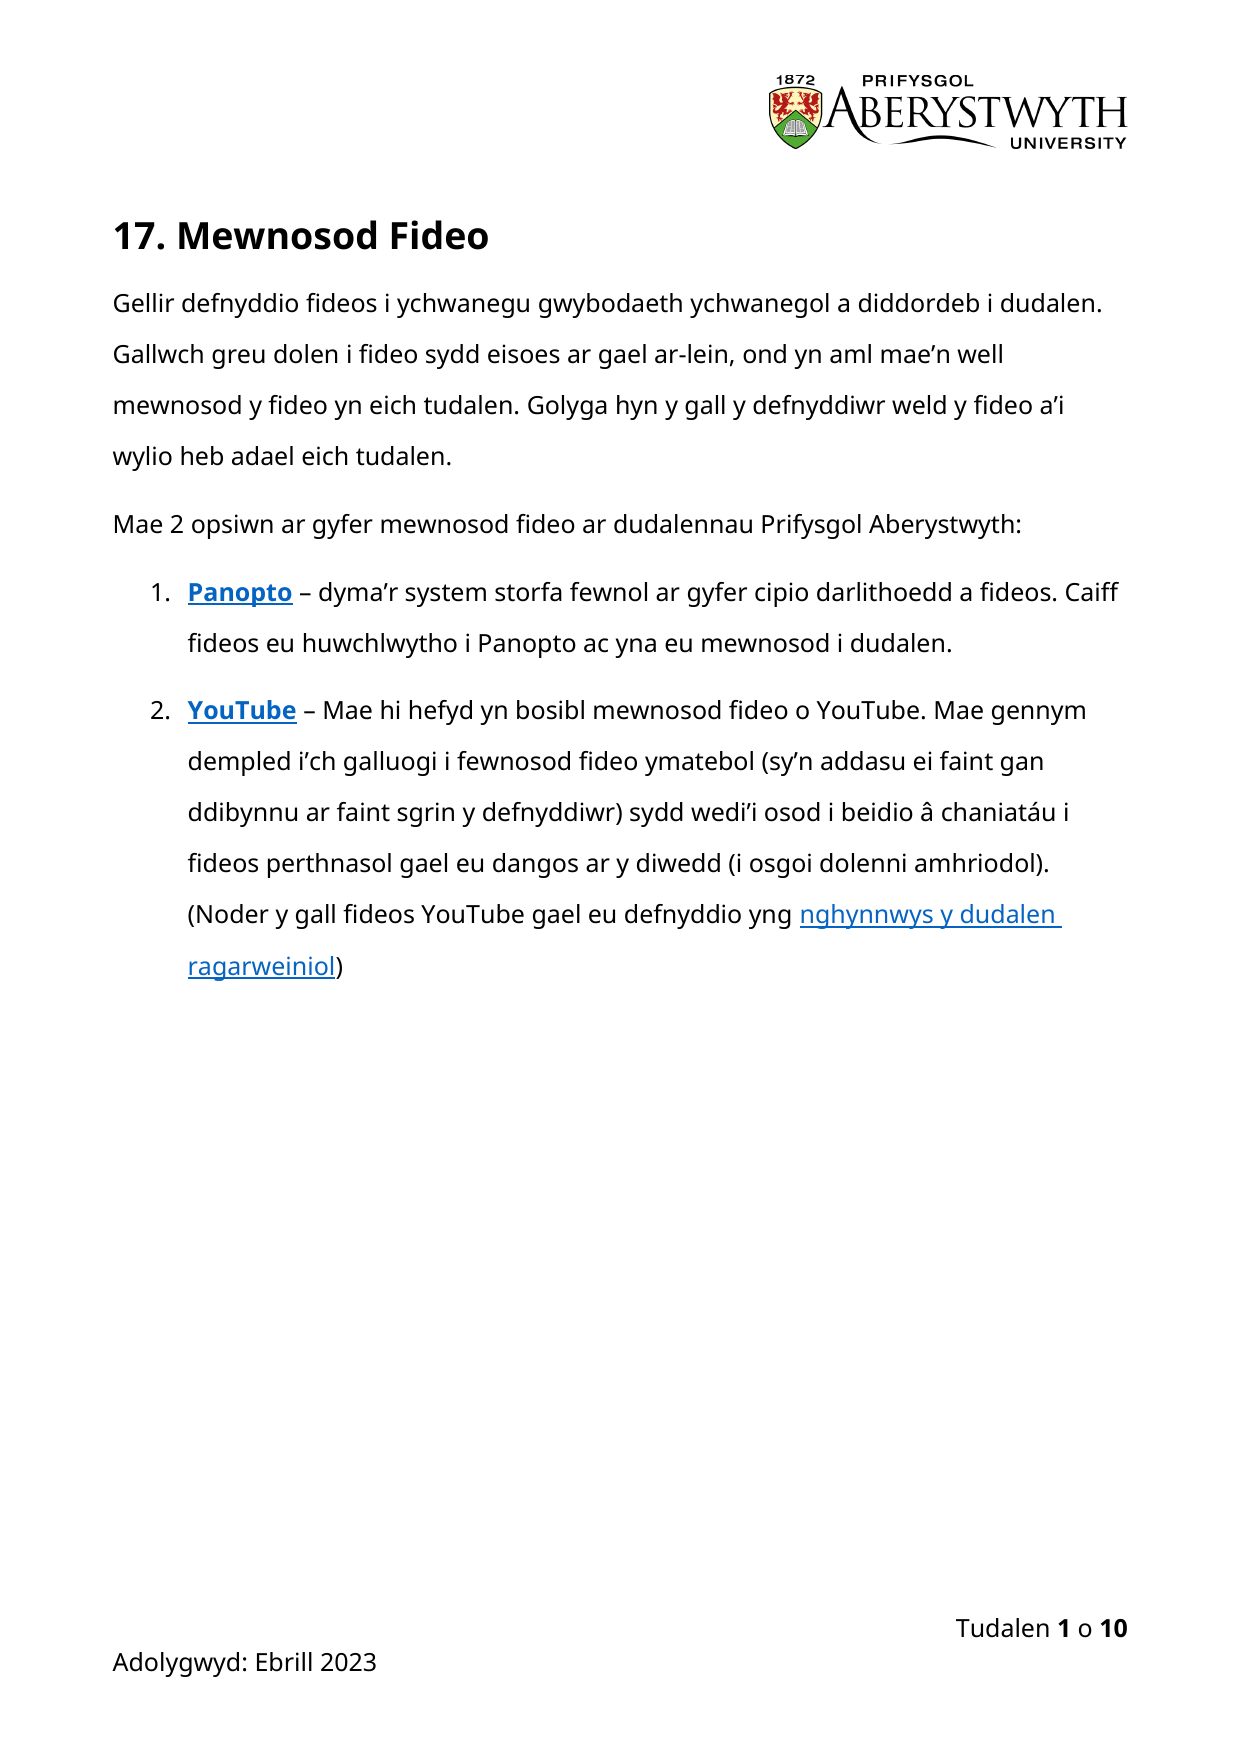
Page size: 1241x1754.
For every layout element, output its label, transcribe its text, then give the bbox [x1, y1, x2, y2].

list Panopto – dyma’r system storfa fewnol ar gyfer cipio darlithoedd a fideos. Caiff fideos eu huwchlwytho i Panopto ac yna eu mewnosod i dudalen. [150, 574, 1128, 659]
text Mae 2 opsiwn ar gyfer mewnosod fideo ar dudalennau Prifysgol Aberystwyth: [112, 506, 1128, 541]
text Gellir defnyddio fideos i ychwanegu gwybodaeth ychwanegol a diddordeb i dudalen. Gallwch greu dolen i fideo sydd eisoes ar gael ar-lein, ond yn aml mae’n well mewnosod y fideo yn eich tudalen. Golyga hyn y gall y defnyddiwr weld y fideo a’i wylio heb adael eich tudalen. [112, 286, 1128, 473]
subtitle 17. Mewnosod Fideo [112, 209, 1128, 260]
list YouTube – Mae hi hefyd yn bosibl mewnosod fideo o YouTube. Mae gennym dempled i’ch galluogi i fewnosod fideo ymatebol (sy’n addasu ei faint gan ddibynnu ar faint sgrin y defnyddiwr) sydd wedi’i osod i beidio â chaniatáu i fideos perthnasol gael eu dangos ar y diwedd (i osgoi dolenni amhriodol). (Noder y gall fideos YouTube gael eu defnyddio yng nghynnwys y dudalen ragarweiniol) [150, 693, 1128, 982]
picture [769, 75, 1128, 150]
